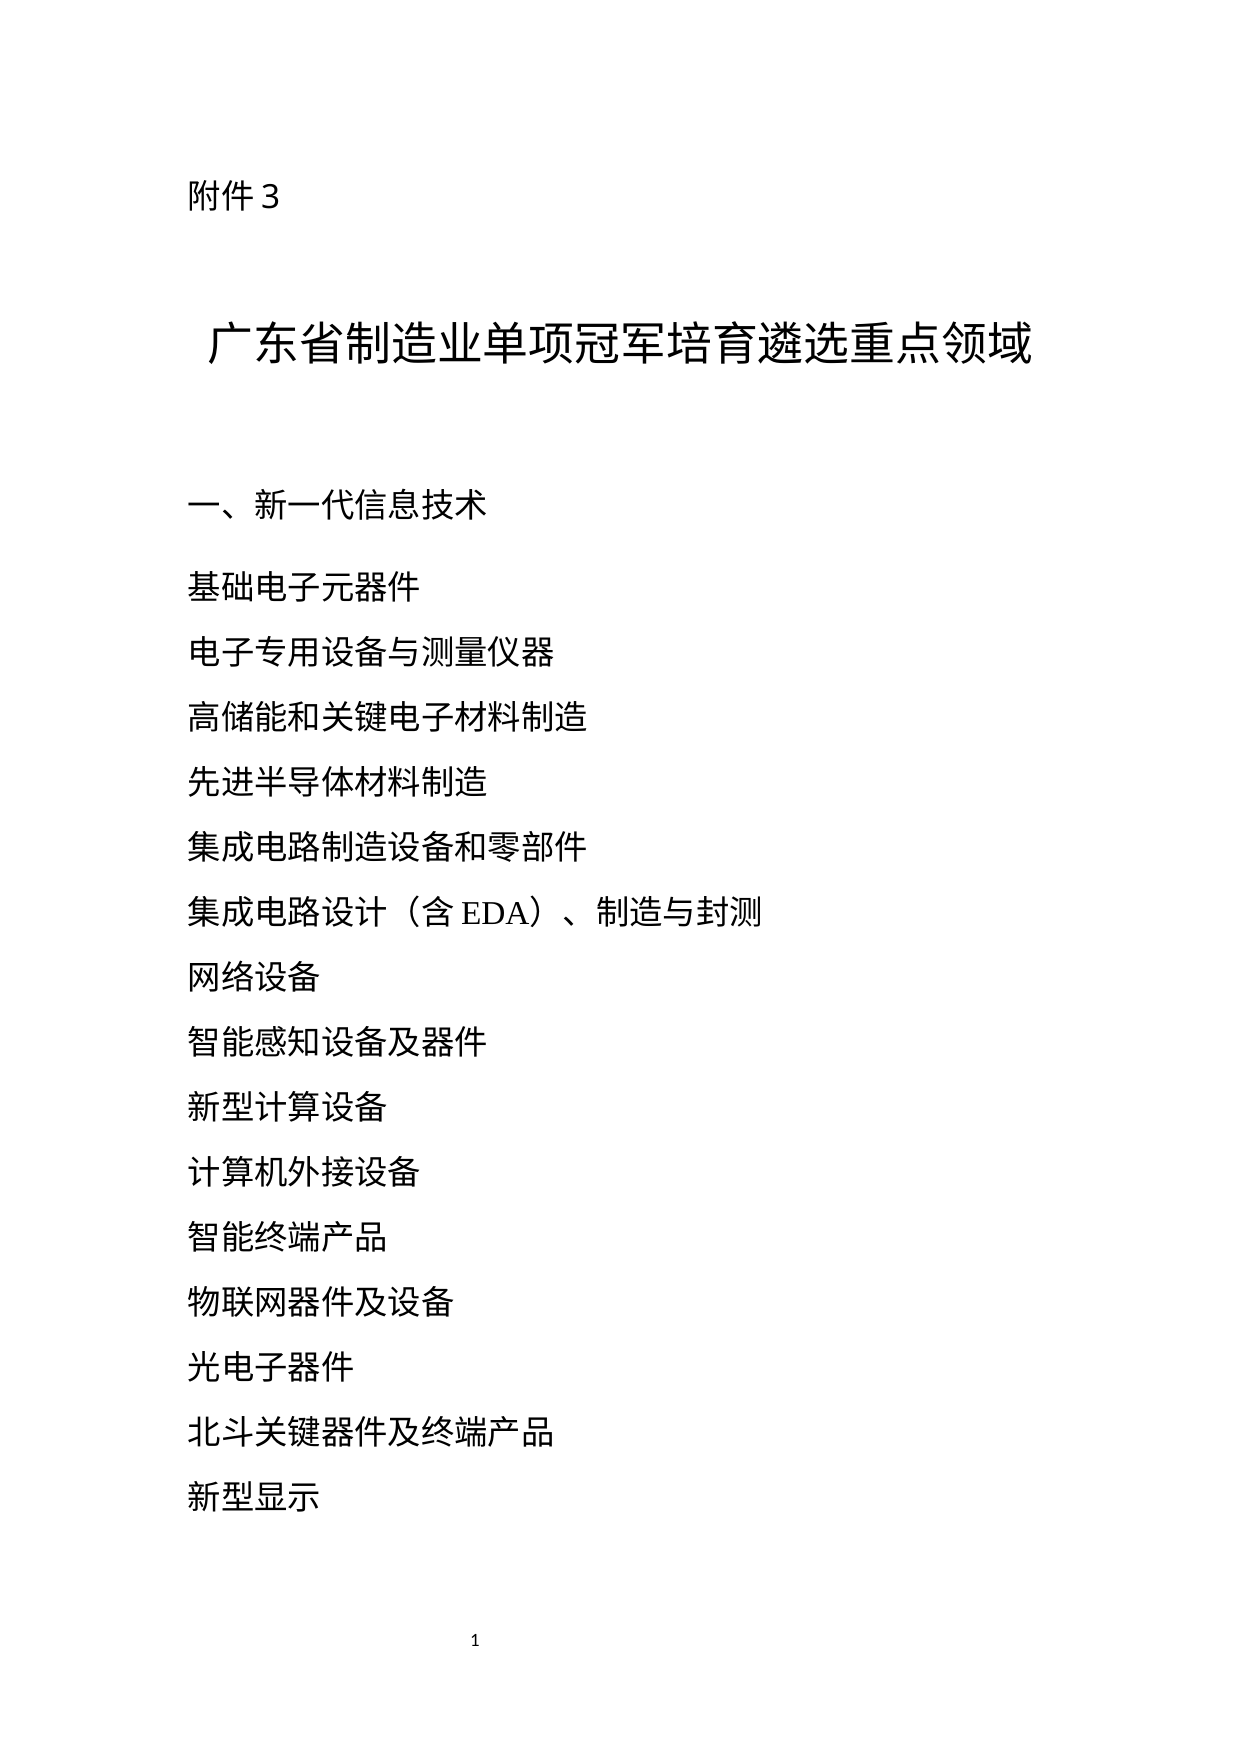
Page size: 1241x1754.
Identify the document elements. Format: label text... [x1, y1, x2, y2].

text 计算机外接设备 [187, 1137, 1053, 1202]
text 新型显示 [187, 1462, 1053, 1527]
text 新型计算设备 [187, 1072, 1053, 1137]
text 智能终端产品 [187, 1202, 1053, 1267]
text 广东省制造业单项冠军培育遴选重点领域 [187, 292, 1053, 389]
text 基础电子元器件 [187, 552, 1053, 617]
text 智能感知设备及器件 [187, 1007, 1053, 1072]
text 附件3 [187, 162, 1053, 227]
text 一、新一代信息技术 [187, 471, 1053, 536]
text 集成电路设计（含EDA）、制造与封测 [187, 877, 1053, 942]
text 电子专用设备与测量仪器 [187, 617, 1053, 682]
text 北斗关键器件及终端产品 [187, 1397, 1053, 1462]
text 高储能和关键电子材料制造 [187, 682, 1053, 747]
text 物联网器件及设备 [187, 1267, 1053, 1332]
text 集成电路制造设备和零部件 [187, 812, 1053, 877]
text 光电子器件 [187, 1332, 1053, 1397]
text 先进半导体材料制造 [187, 747, 1053, 812]
text 网络设备 [187, 942, 1053, 1007]
